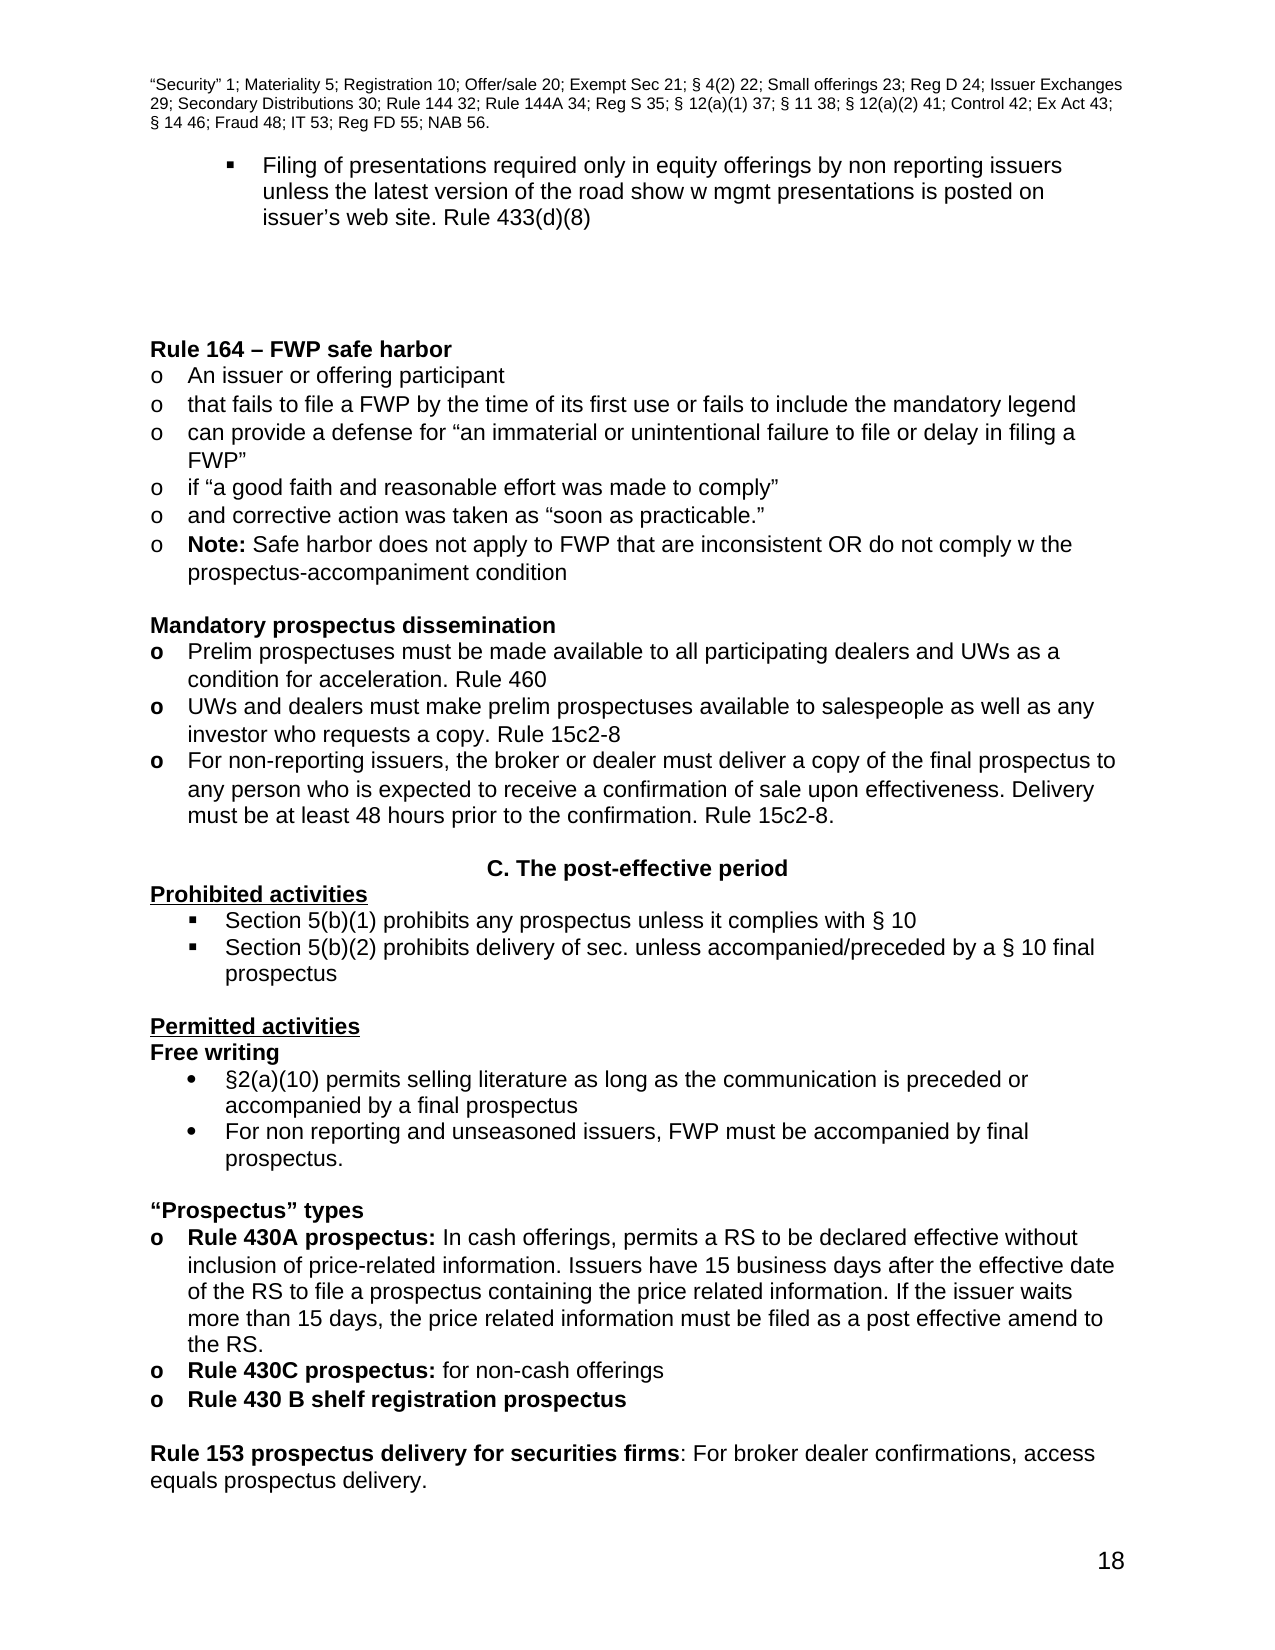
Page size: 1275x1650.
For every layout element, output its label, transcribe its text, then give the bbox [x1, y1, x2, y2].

list Section 5(b)(2) prohibits delivery of sec. unless accompanied/preceded by a § 10 final prospectus [187, 934, 1125, 986]
list if “a good faith and reasonable effort was made to comply” [150, 474, 1125, 502]
text Rule 164 – FWP safe harbor [150, 336, 1125, 362]
text Permitted activities [150, 1013, 1125, 1039]
list UWs and dealers must make prelim prospectuses available to salespeople as well as any investor who requests a copy. Rule 15c2-8 [150, 693, 1125, 747]
text C. The post-effective period [150, 855, 1125, 881]
list Section 5(b)(1) prohibits any prospectus unless it complies with § 10 [187, 907, 1125, 934]
list For non-reporting issuers, the broker or dealer must deliver a copy of the final prospectus to any person who is expected to receive a confirmation of sale upon effectiveness. Delivery must be at least 48 hours prior to the confirmation. Rule 15c2-8. [150, 747, 1125, 828]
list can provide a defense for “an immaterial or unintentional failure to file or delay in filing a FWP” [150, 419, 1125, 474]
text Prohibited activities [150, 881, 1125, 907]
list §2(a)(10) permits selling literature as long as the communication is preceded or accompanied by a final prospectus [187, 1066, 1125, 1118]
list that fails to file a FWP by the time of its first use or fails to include the mandatory legend [150, 391, 1125, 419]
list Rule 430C prospectus: for non-cash offerings [150, 1357, 1125, 1386]
list For non reporting and unseasoned issuers, FWP must be accompanied by final prospectus. [187, 1118, 1125, 1171]
text Mandatory prospectus dissemination [150, 612, 1125, 638]
text Rule 153 prospectus delivery for securities firms: For broker dealer confirmations, access equals prospectus delivery. [150, 1440, 1125, 1493]
list Filing of presentations required only in equity offerings by non reporting issuers unless the latest version of the road show w mgmt presentations is posted on issuer’s web site. Rule 433(d)(8) [225, 152, 1125, 231]
list Rule 430A prospectus: In cash offerings, permits a RS to be declared effective without inclusion of price-related information. Issuers have 15 business days after the effective date of the RS to file a prospectus containing the price related information. If the issuer waits more than 15 days, the price related information must be filed as a post effective amend to the RS. [150, 1224, 1125, 1357]
list An issuer or offering participant [150, 362, 1125, 391]
text Free writing [150, 1039, 1125, 1066]
list and corrective action was taken as “soon as practicable.” [150, 502, 1125, 531]
list Rule 430 B shelf registration prospectus [150, 1386, 1125, 1414]
list Note: Safe harbor does not apply to FWP that are inconsistent OR do not comply w the prospectus-accompaniment condition [150, 531, 1125, 585]
text “Prospectus” types [150, 1197, 1125, 1224]
list Prelim prospectuses must be made available to all participating dealers and UWs as a condition for acceleration. Rule 460 [150, 638, 1125, 693]
